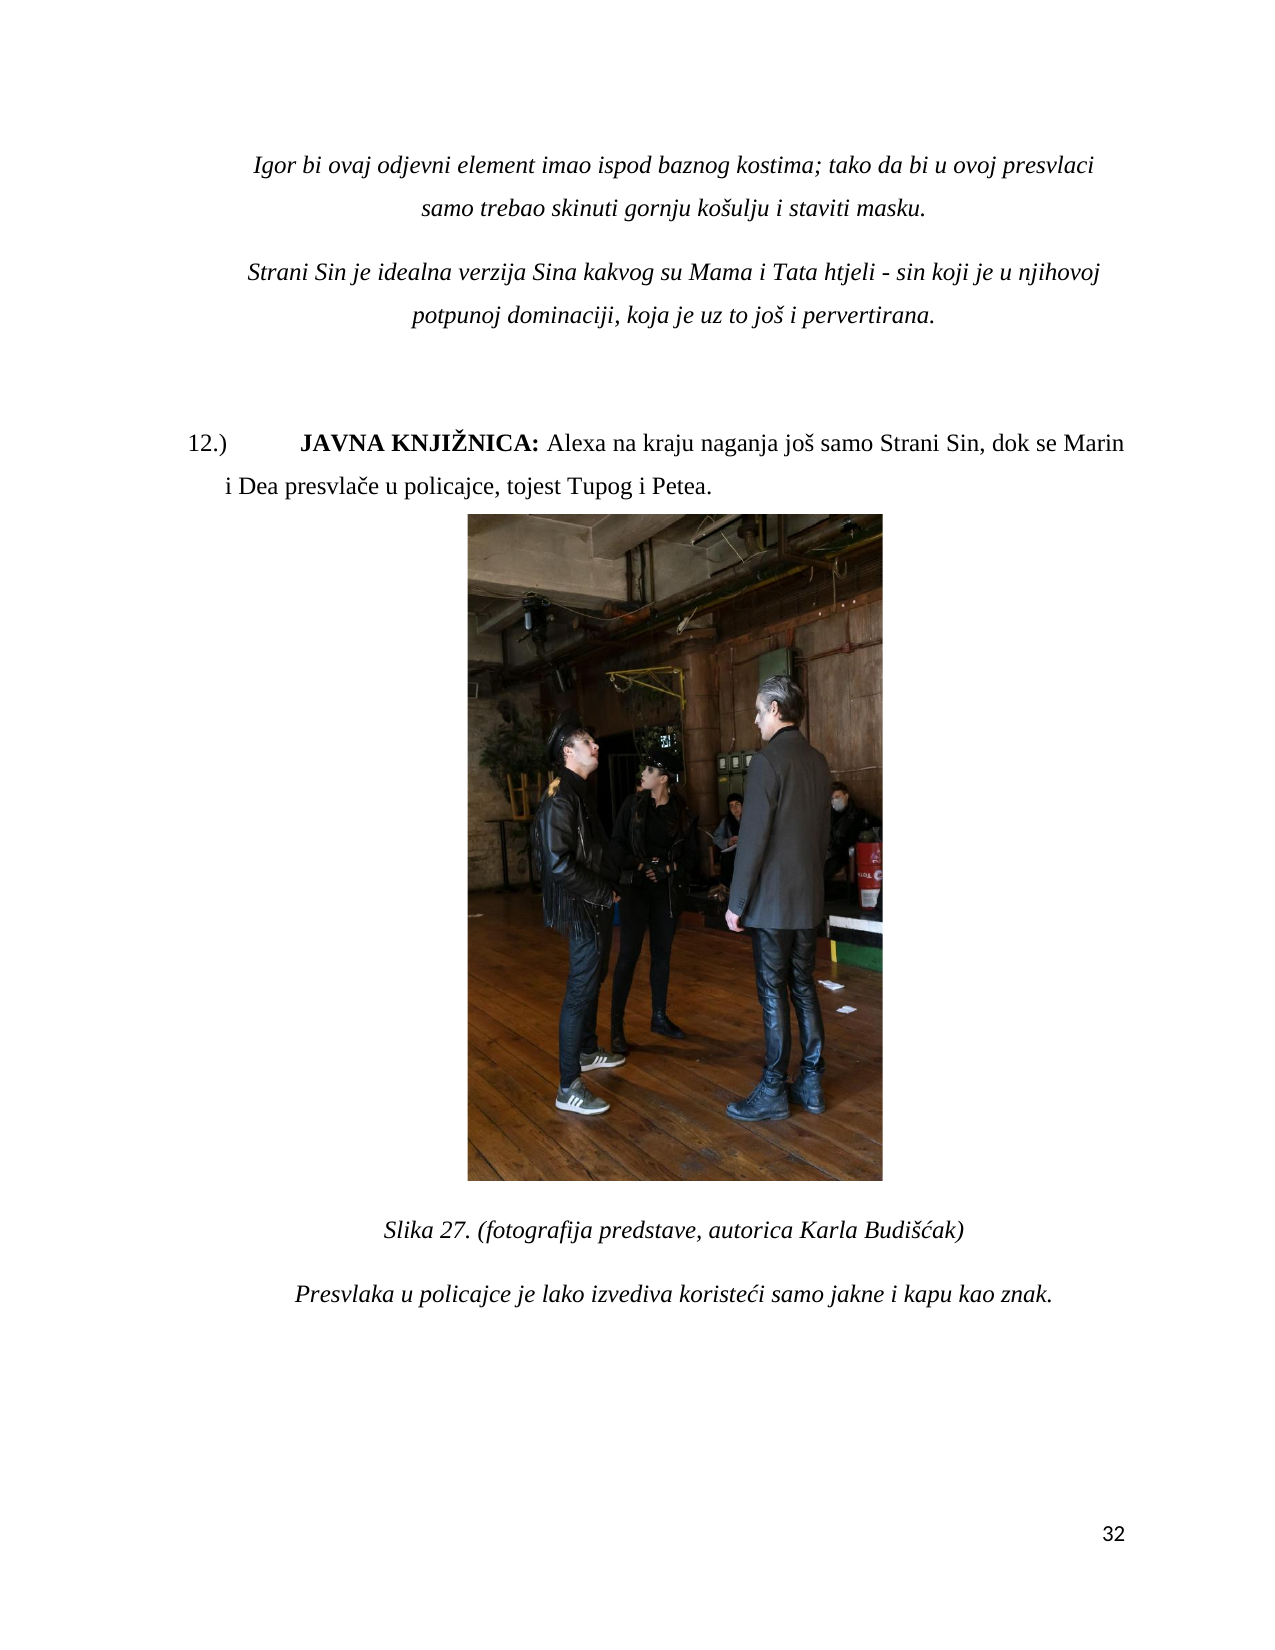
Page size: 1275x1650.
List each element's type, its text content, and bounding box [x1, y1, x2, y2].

text Igor bi ovaj odjevni element imao ispod baznog kostima; tako da bi u ovoj presvlaci samo trebao skinuti gornju košulju i staviti masku. [225, 150, 1125, 222]
text Slika 27. (fotografija predstave, autorica Karla Budišćak) [225, 1215, 1125, 1244]
text Presvlaka u policajce je lako izvediva koristeći samo jakne i kapu kao znak. [225, 1279, 1125, 1308]
text Strani Sin je idealna verzija Sina kakvog su Mama i Tata htjeli - sin koji je u njihovoj potpunoj dominaciji, koja je uz to još i pervertirana. [225, 257, 1125, 329]
picture [467, 514, 883, 1181]
list JAVNA KNJIŽNICA: Alexa na kraju naganja još samo Strani Sin, dok se Marin i Dea presvlače u policajce, tojest Tupog i Petea. [187, 428, 1125, 500]
